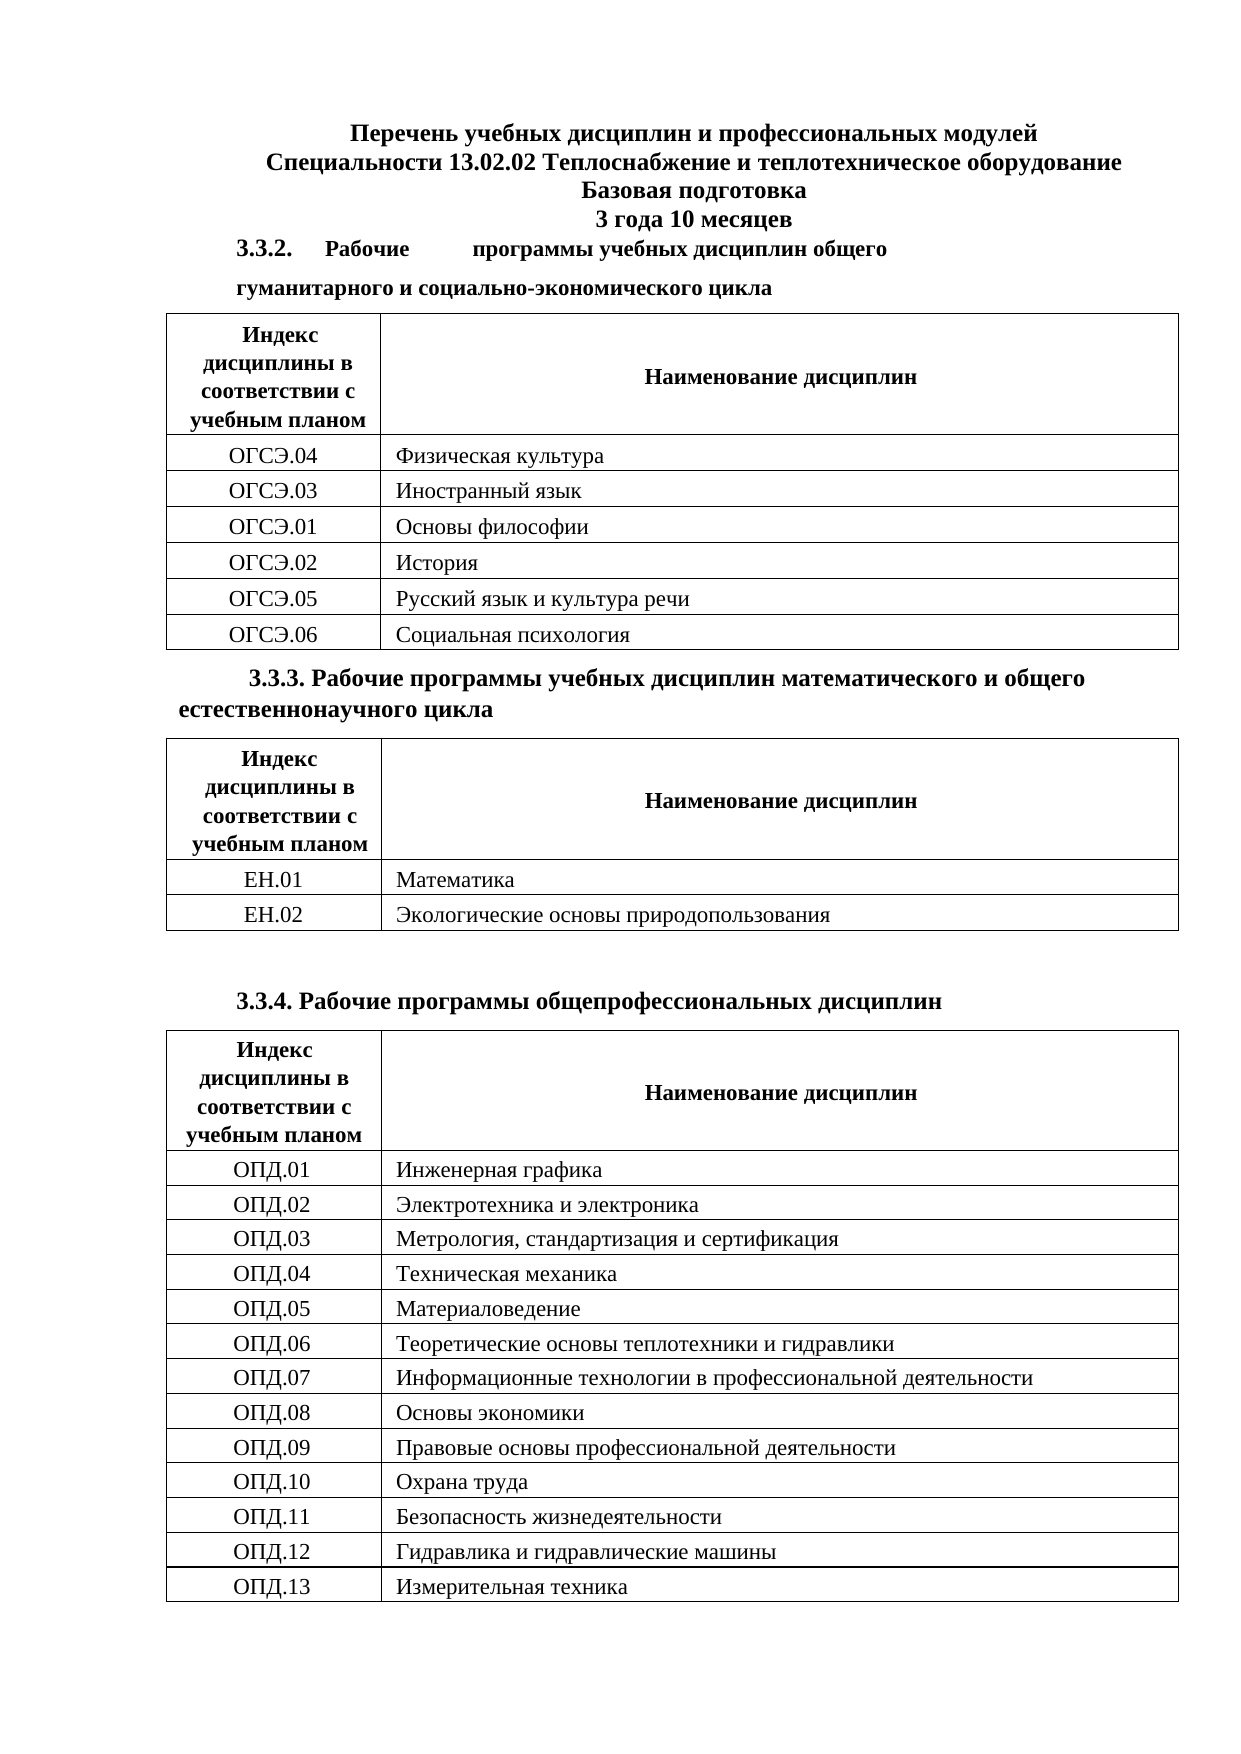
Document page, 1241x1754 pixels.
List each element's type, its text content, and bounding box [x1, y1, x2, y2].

table_cell ОПД.06 [167, 1324, 381, 1358]
text Перечень учебных дисциплин и профессиональных модулей [178, 118, 1152, 147]
table_cell ОПД.13 [167, 1568, 381, 1601]
table_cell Основы экономики [382, 1394, 1178, 1427]
table_cell ОПД.04 [167, 1255, 381, 1289]
table_cell ОПД.08 [167, 1394, 381, 1427]
table_cell ЕН.01 [167, 860, 381, 894]
table_cell Безопасность жизнедеятельности [382, 1498, 1178, 1532]
table_cell ОГСЭ.01 [167, 507, 380, 542]
text 3.3.3. Рабочие программы учебных дисциплин математического и общего естественнонаучного цикла [178, 663, 1152, 723]
table_cell ОПД.05 [167, 1290, 381, 1323]
table_header Наименование дисциплин [382, 739, 1178, 858]
text Базовая подготовка [178, 176, 1152, 204]
table_cell ОГСЭ.03 [167, 471, 380, 506]
table_cell Правовые основы профессиональной деятельности [382, 1429, 1178, 1462]
table_cell Охрана труда [382, 1463, 1178, 1497]
table_cell Математика [382, 860, 1178, 894]
table_cell ОГСЭ.05 [167, 579, 380, 613]
table_cell ОПД.03 [167, 1220, 381, 1254]
table_header Наименование дисциплин [381, 314, 1178, 434]
table_cell Гидравлика и гидравлические машины [382, 1533, 1178, 1566]
table_cell Материаловедение [382, 1290, 1178, 1323]
text 3.3.2. Рабочие программы учебных дисциплин общего [178, 233, 1152, 262]
table_cell ОПД.07 [167, 1359, 381, 1393]
text Специальности 13.02.02 Теплоснабжение и теплотехническое оборудование [178, 147, 1152, 176]
table_header Индекс дисциплины в соответствии с учебным планом [167, 314, 380, 434]
table_cell Экологические основы природопользования [382, 895, 1178, 930]
table_cell Основы философии [381, 507, 1178, 542]
table_cell Метрология, стандартизация и сертификация [382, 1220, 1178, 1254]
table_header Наименование дисциплин [382, 1031, 1178, 1150]
table_cell Техническая механика [382, 1255, 1178, 1289]
table_cell Теоретические основы теплотехники и гидравлики [382, 1324, 1178, 1358]
table_header Индекс дисциплины в соответствии с учебным планом [167, 739, 381, 858]
table_cell Русский язык и культура речи [381, 579, 1178, 613]
text 3 года 10 месяцев [178, 204, 1152, 233]
table_cell Информационные технологии в профессиональной деятельности [382, 1359, 1178, 1393]
table_cell История [381, 543, 1178, 578]
table_cell Иностранный язык [381, 471, 1178, 506]
text 3.3.4. Рабочие программы общепрофессиональных дисциплин [178, 986, 1152, 1015]
table_cell ОГСЭ.06 [167, 615, 380, 649]
table_cell ОПД.09 [167, 1429, 381, 1462]
table_cell ОПД.10 [167, 1463, 381, 1497]
table_cell ОПД.02 [167, 1186, 381, 1219]
table_cell ОГСЭ.02 [167, 543, 380, 578]
table_cell Электротехника и электроника [382, 1186, 1178, 1219]
table_cell ЕН.02 [167, 895, 381, 930]
table_cell Измерительная техника [382, 1568, 1178, 1601]
table_cell ОГСЭ.04 [167, 435, 380, 470]
table_cell Физическая культура [381, 435, 1178, 470]
table_cell Инженерная графика [382, 1151, 1178, 1184]
table_header Индекс дисциплины в соответствии с учебным планом [167, 1031, 381, 1150]
table_cell ОПД.01 [167, 1151, 381, 1184]
table_cell Социальная психология [381, 615, 1178, 649]
text гуманитарного и социально-экономического цикла [178, 274, 1152, 301]
table_cell ОПД.12 [167, 1533, 381, 1566]
table_cell ОПД.11 [167, 1498, 381, 1532]
